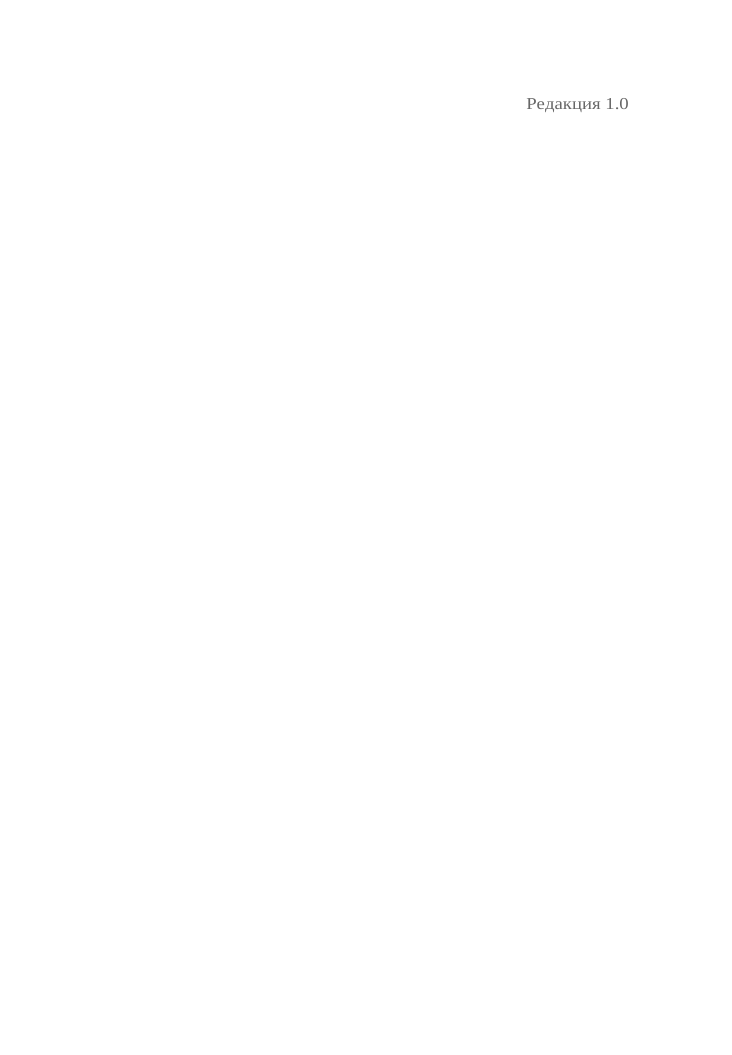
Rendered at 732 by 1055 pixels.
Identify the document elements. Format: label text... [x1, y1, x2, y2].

text Редакция 1.0 [409, 94, 692, 132]
